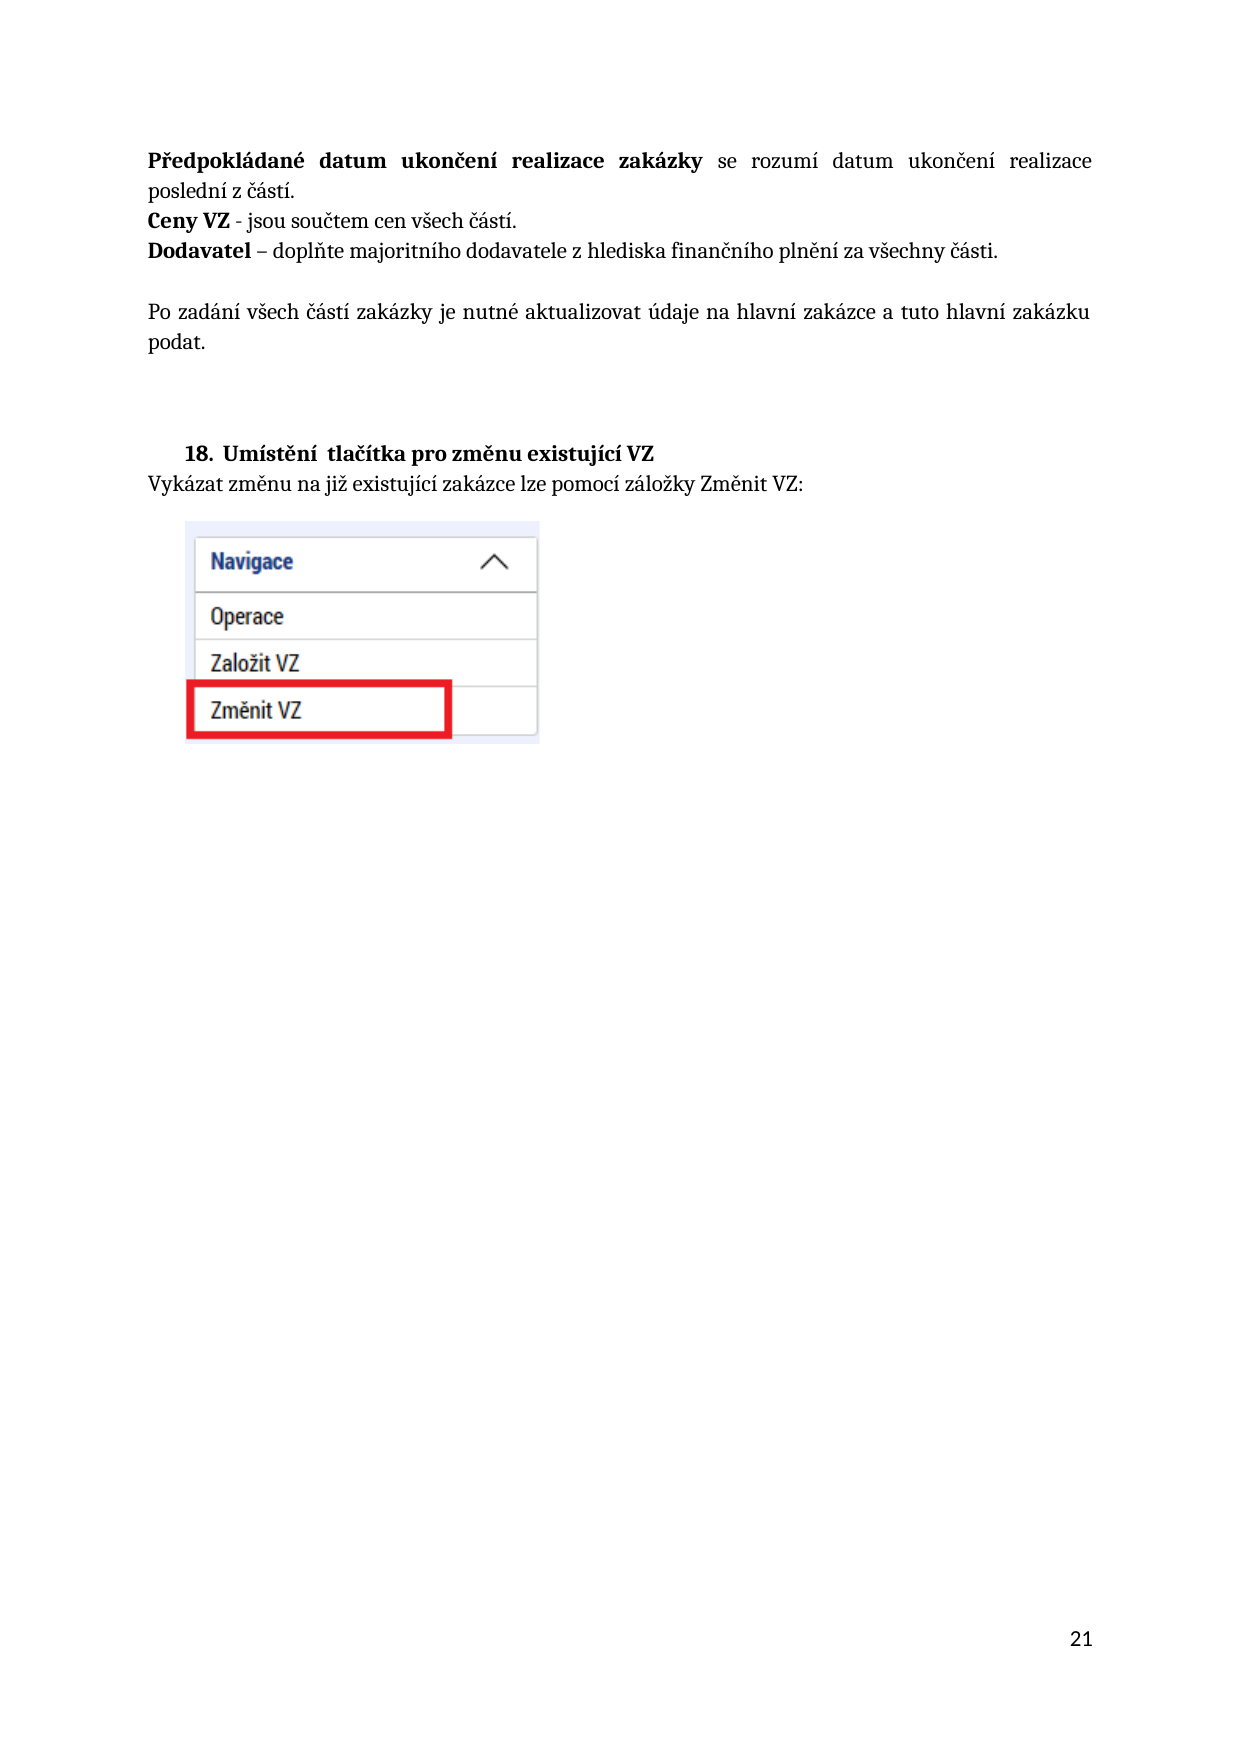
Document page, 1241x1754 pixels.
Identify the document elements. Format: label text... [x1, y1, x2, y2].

text Vykázat změnu na již existující zakázce lze pomocí záložky Změnit VZ: [148, 471, 1093, 497]
list Dodavatel – doplňte majoritního dodavatele z hlediska finančního plnění za všechny části. [148, 238, 1093, 264]
list Ceny VZ - jsou součtem cen všech částí. [148, 208, 1093, 234]
list Po zadání všech částí zakázky je nutné aktualizovat údaje na hlavní zakázce a tuto hlavní zakázku podat. [148, 299, 1093, 355]
picture [185, 521, 540, 744]
list Předpokládané datum ukončení realizace zakázky se rozumí datum ukončení realizace poslední z částí. [148, 148, 1093, 204]
subtitle Umístění tlačítka pro změnu existující VZ [185, 440, 1093, 467]
